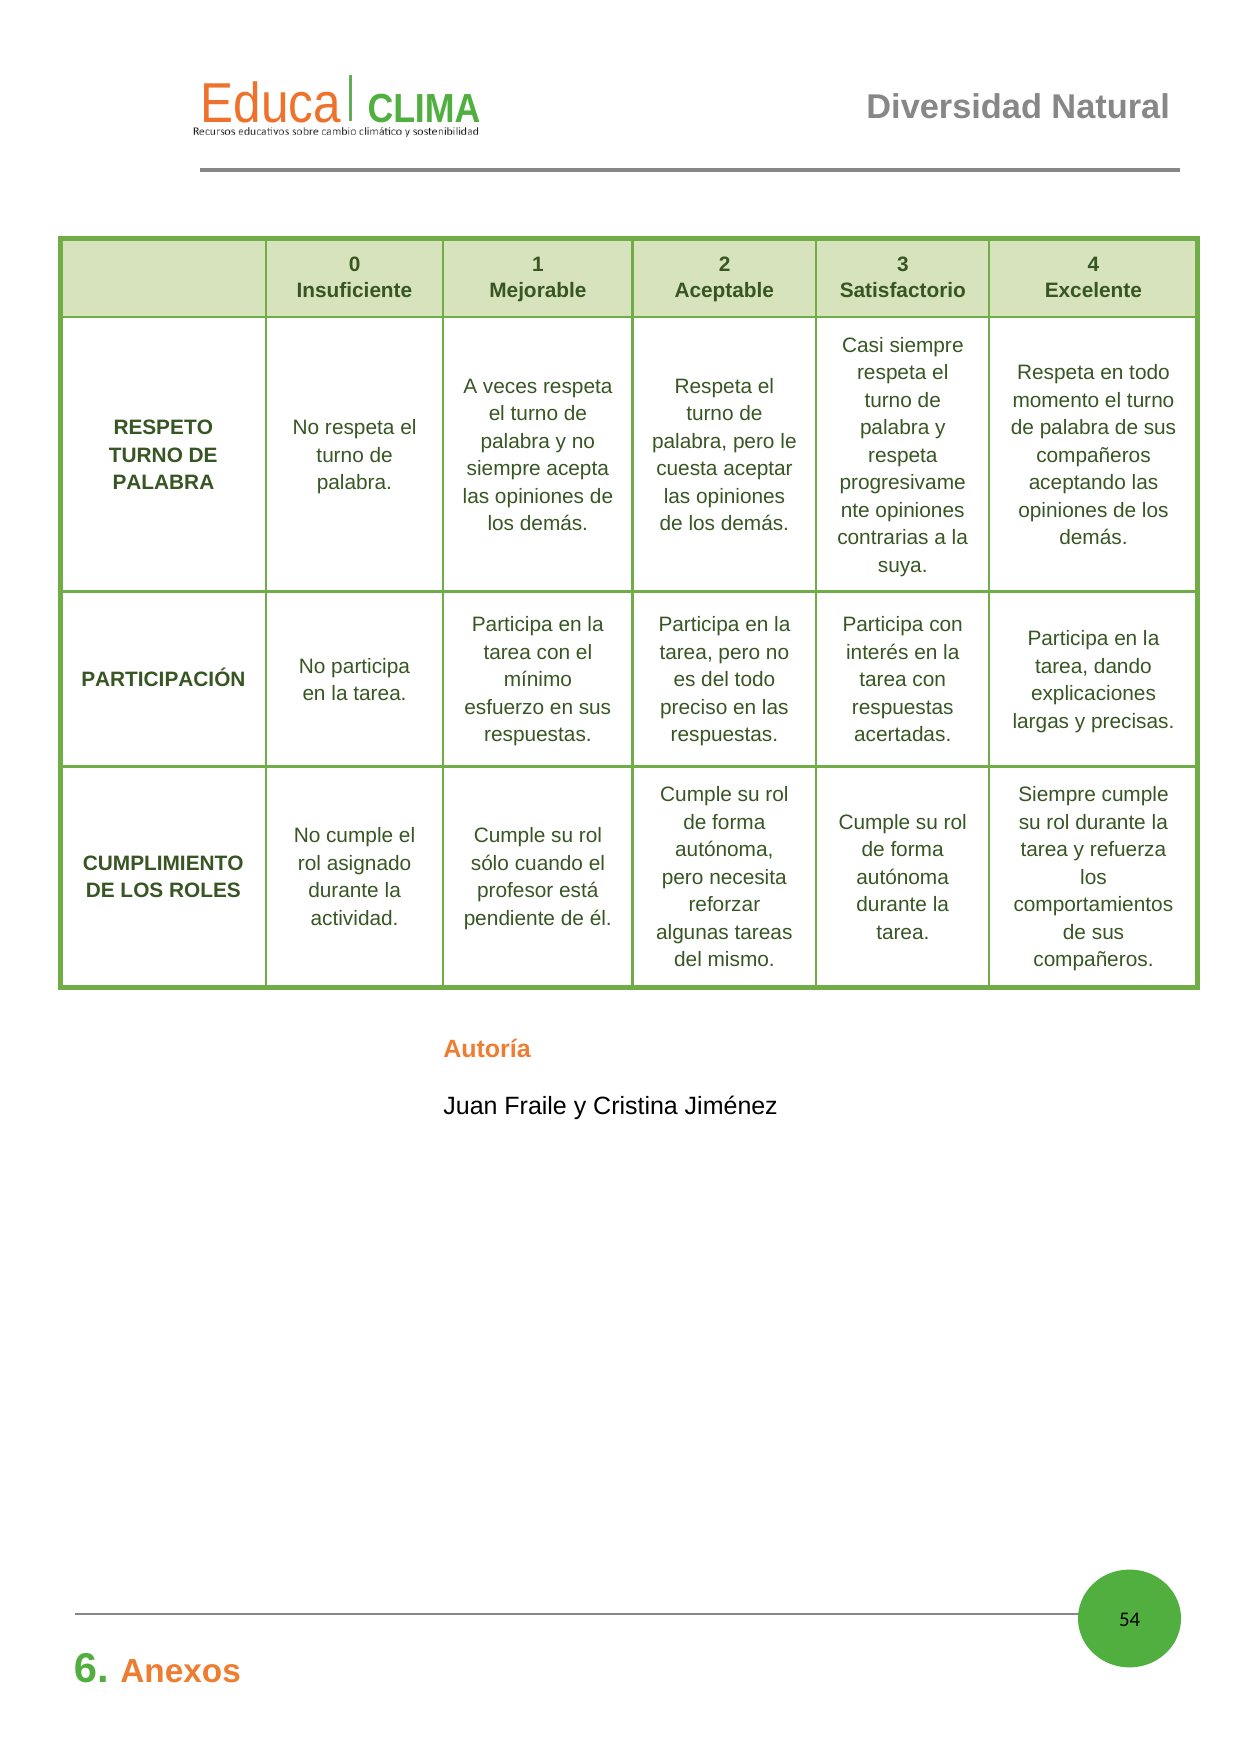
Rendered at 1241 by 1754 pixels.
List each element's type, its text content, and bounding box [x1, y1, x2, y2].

table_cell Cumple su rol de forma autónoma durante la tarea. [817, 768, 988, 985]
table_header 3 Satisfactorio [817, 241, 988, 316]
table_cell CUMPLIMIENTO DE LOS ROLES [63, 768, 265, 985]
table_header 4 Excelente [990, 241, 1195, 316]
table_cell Respeta en todo momento el turno de palabra de sus compañeros aceptando las opiniones de los demás. [990, 318, 1195, 590]
table_cell Casi siempre respeta el turno de palabra y respeta progresivamente opiniones contrarias a la suya. [817, 318, 988, 590]
table_cell Participa con interés en la tarea con respuestas acertadas. [817, 593, 988, 765]
table_cell Participa en la tarea, pero no es del todo preciso en las respuestas. [634, 593, 815, 765]
table_cell No cumple el rol asignado durante la actividad. [267, 768, 442, 985]
table_cell Cumple su rol de forma autónoma, pero necesita reforzar algunas tareas del mismo. [634, 768, 815, 985]
text Juan Fraile y Cristina Jiménez [443, 1091, 1181, 1120]
table_header 1 Mejorable [444, 241, 631, 316]
table_cell Cumple su rol sólo cuando el profesor está pendiente de él. [444, 768, 631, 985]
table_cell Siempre cumple su rol durante la tarea y refuerza los comportamientos de sus compañeros. [990, 768, 1195, 985]
table_cell No respeta el turno de palabra. [267, 318, 442, 590]
table_header [63, 241, 265, 316]
picture [192, 73, 479, 138]
table_cell Participa en la tarea, dando explicaciones largas y precisas. [990, 593, 1195, 765]
table_cell RESPETO TURNO DE PALABRA [63, 318, 265, 590]
table_header 2 Aceptable [634, 241, 815, 316]
table_cell PARTICIPACIÓN [63, 593, 265, 765]
table_header 0 Insuficiente [267, 241, 442, 316]
table_cell A veces respeta el turno de palabra y no siempre acepta las opiniones de los demás. [444, 318, 631, 590]
table_cell Participa en la tarea con el mínimo esfuerzo en sus respuestas. [444, 593, 631, 765]
table_cell Respeta el turno de palabra, pero le cuesta aceptar las opiniones de los demás. [634, 318, 815, 590]
table_cell No participa en la tarea. [267, 593, 442, 765]
text Autoría [443, 1034, 1174, 1062]
